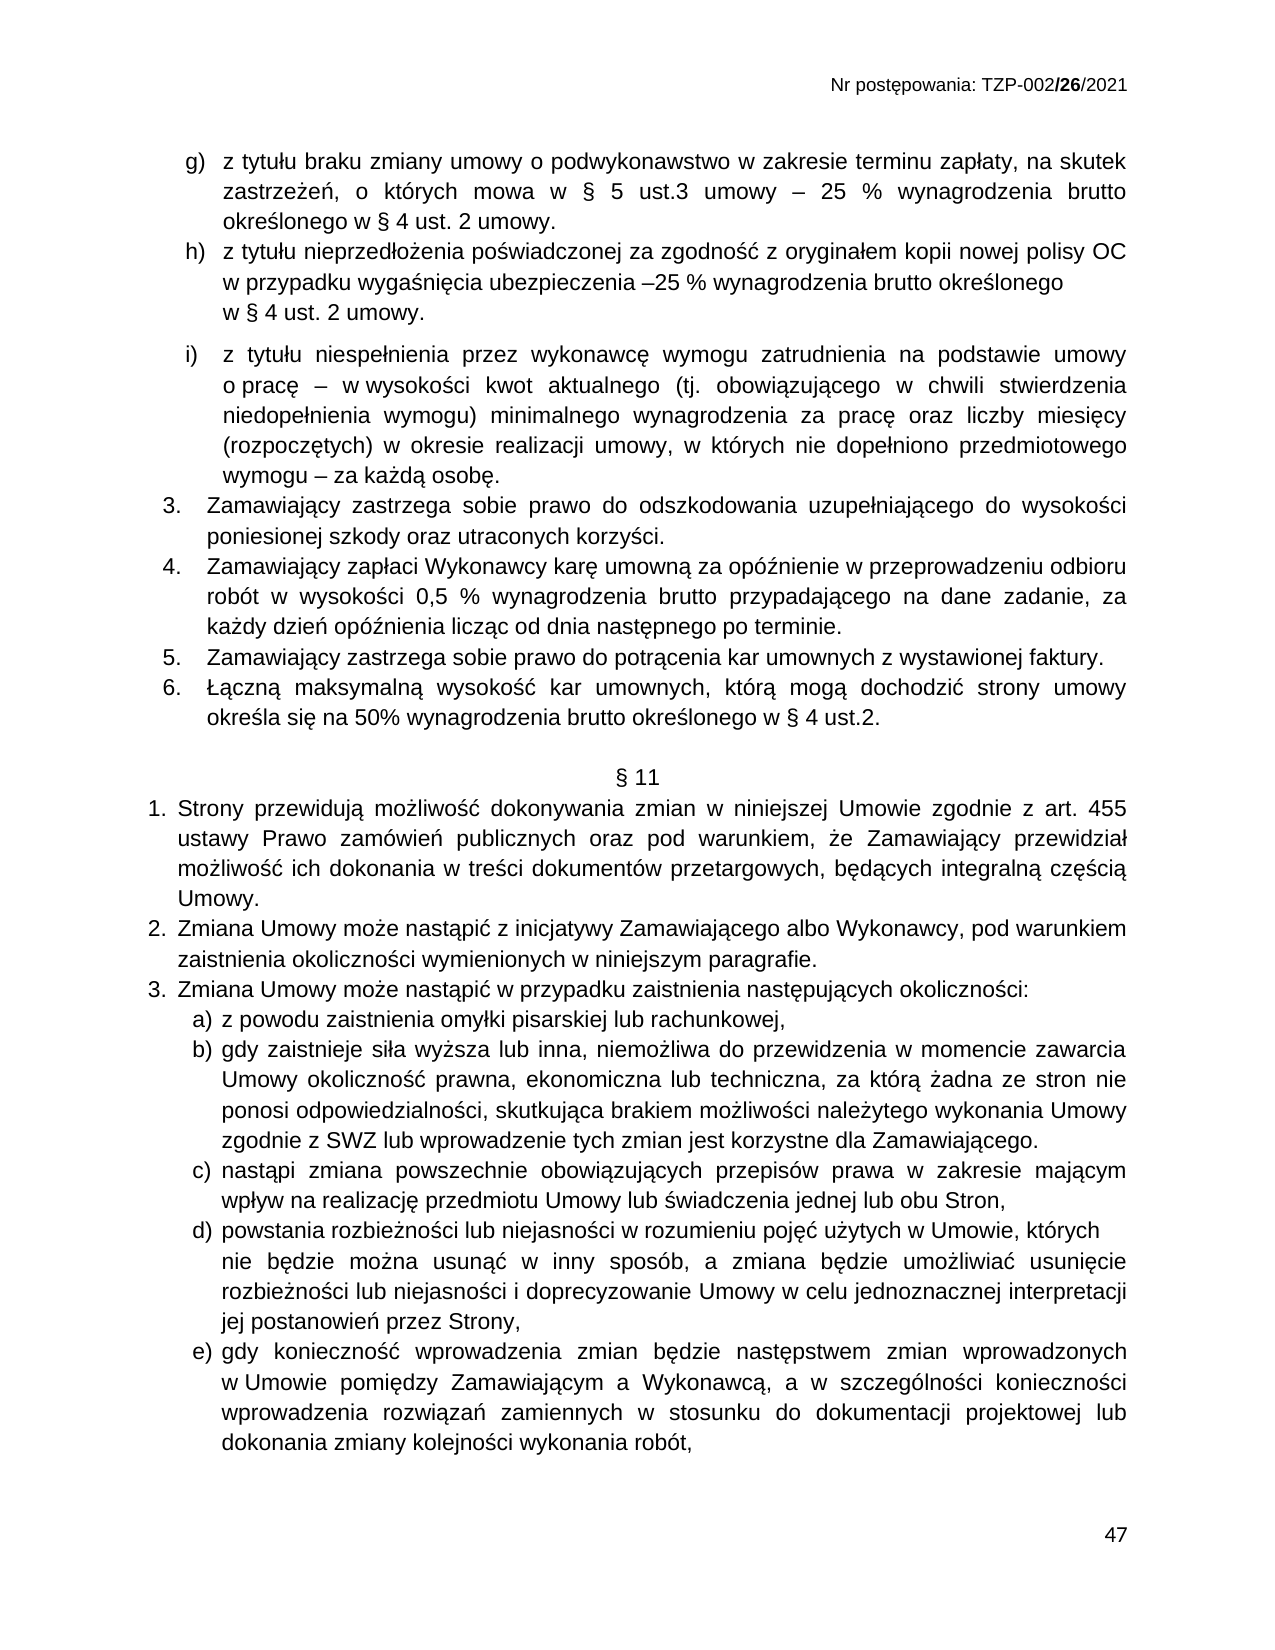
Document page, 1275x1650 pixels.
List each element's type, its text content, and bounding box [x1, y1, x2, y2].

list Strony przewidują możliwość dokonywania zmian w niniejszej Umowie zgodnie z art. 455 ustawy Prawo zamówień publicznych oraz pod warunkiem, że Zamawiający przewidział możliwość ich dokonania w treści dokumentów przetargowych, będących integralną częścią Umowy. [148, 794, 1127, 911]
list gdy konieczność wprowadzenia zmian będzie następstwem zmian wprowadzonych w Umowie pomiędzy Zamawiającym a Wykonawcą, a w szczególności konieczności wprowadzenia rozwiązań zamiennych w stosunku do dokumentacji projektowej lub dokonania zmiany kolejności wykonania robót, [192, 1338, 1127, 1455]
list Zmiana Umowy może nastąpić w przypadku zaistnienia następujących okoliczności: [148, 976, 1127, 1002]
list gdy zaistnieje siła wyższa lub inna, niemożliwa do przewidzenia w momencie zawarcia Umowy okoliczność prawna, ekonomiczna lub techniczna, za którą żadna ze stron nie ponosi odpowiedzialności, skutkująca brakiem możliwości należytego wykonania Umowy zgodnie z SWZ lub wprowadzenie tych zmian jest korzystne dla Zamawiającego. [192, 1036, 1127, 1153]
list z tytułu nieprzedłożenia poświadczonej za zgodność z oryginałem kopii nowej polisy OC w przypadku wygaśnięcia ubezpieczenia –25 % wynagrodzenia brutto określonego w § 4 ust. 2 umowy. [185, 238, 1127, 325]
list z powodu zaistnienia omyłki pisarskiej lub rachunkowej, [192, 1006, 1127, 1032]
list Zamawiający zastrzega sobie prawo do potrącenia kar umownych z wystawionej faktury. [162, 643, 1127, 670]
list Zamawiający zastrzega sobie prawo do odszkodowania uzupełniającego do wysokości poniesionej szkody oraz utraconych korzyści. [162, 492, 1127, 549]
list powstania rozbieżności lub niejasności w rozumieniu pojęć użytych w Umowie, których nie będzie można usunąć w inny sposób, a zmiana będzie umożliwiać usunięcie rozbieżności lub niejasności i doprecyzowanie Umowy w celu jednoznacznej interpretacji jej postanowień przez Strony, [192, 1217, 1127, 1334]
list Zmiana Umowy może nastąpić z inicjatywy Zamawiającego albo Wykonawcy, pod warunkiem zaistnienia okoliczności wymienionych w niniejszym paragrafie. [148, 915, 1127, 972]
list z tytułu niespełnienia przez wykonawcę wymogu zatrudnienia na podstawie umowy o pracę – w wysokości kwot aktualnego (tj. obowiązującego w chwili stwierdzenia niedopełnienia wymogu) minimalnego wynagrodzenia za pracę oraz liczby miesięcy (rozpoczętych) w okresie realizacji umowy, w których nie dopełniono przedmiotowego wymogu – za każdą osobę. [185, 341, 1127, 488]
list Łączną maksymalną wysokość kar umownych, którą mogą dochodzić strony umowy określa się na 50% wynagrodzenia brutto określonego w § 4 ust.2. [162, 674, 1127, 730]
text § 11 [148, 764, 1127, 791]
list Zamawiający zapłaci Wykonawcy karę umowną za opóźnienie w przeprowadzeniu odbioru robót w wysokości 0,5 % wynagrodzenia brutto przypadającego na dane zadanie, za każdy dzień opóźnienia licząc od dnia następnego po terminie. [162, 553, 1127, 639]
list z tytułu braku zmiany umowy o podwykonawstwo w zakresie terminu zapłaty, na skutek zastrzeżeń, o których mowa w § 5 ust.3 umowy – 25 % wynagrodzenia brutto określonego w § 4 ust. 2 umowy. [185, 148, 1127, 234]
list nastąpi zmiana powszechnie obowiązujących przepisów prawa w zakresie mającym wpływ na realizację przedmiotu Umowy lub świadczenia jednej lub obu Stron, [192, 1157, 1127, 1213]
